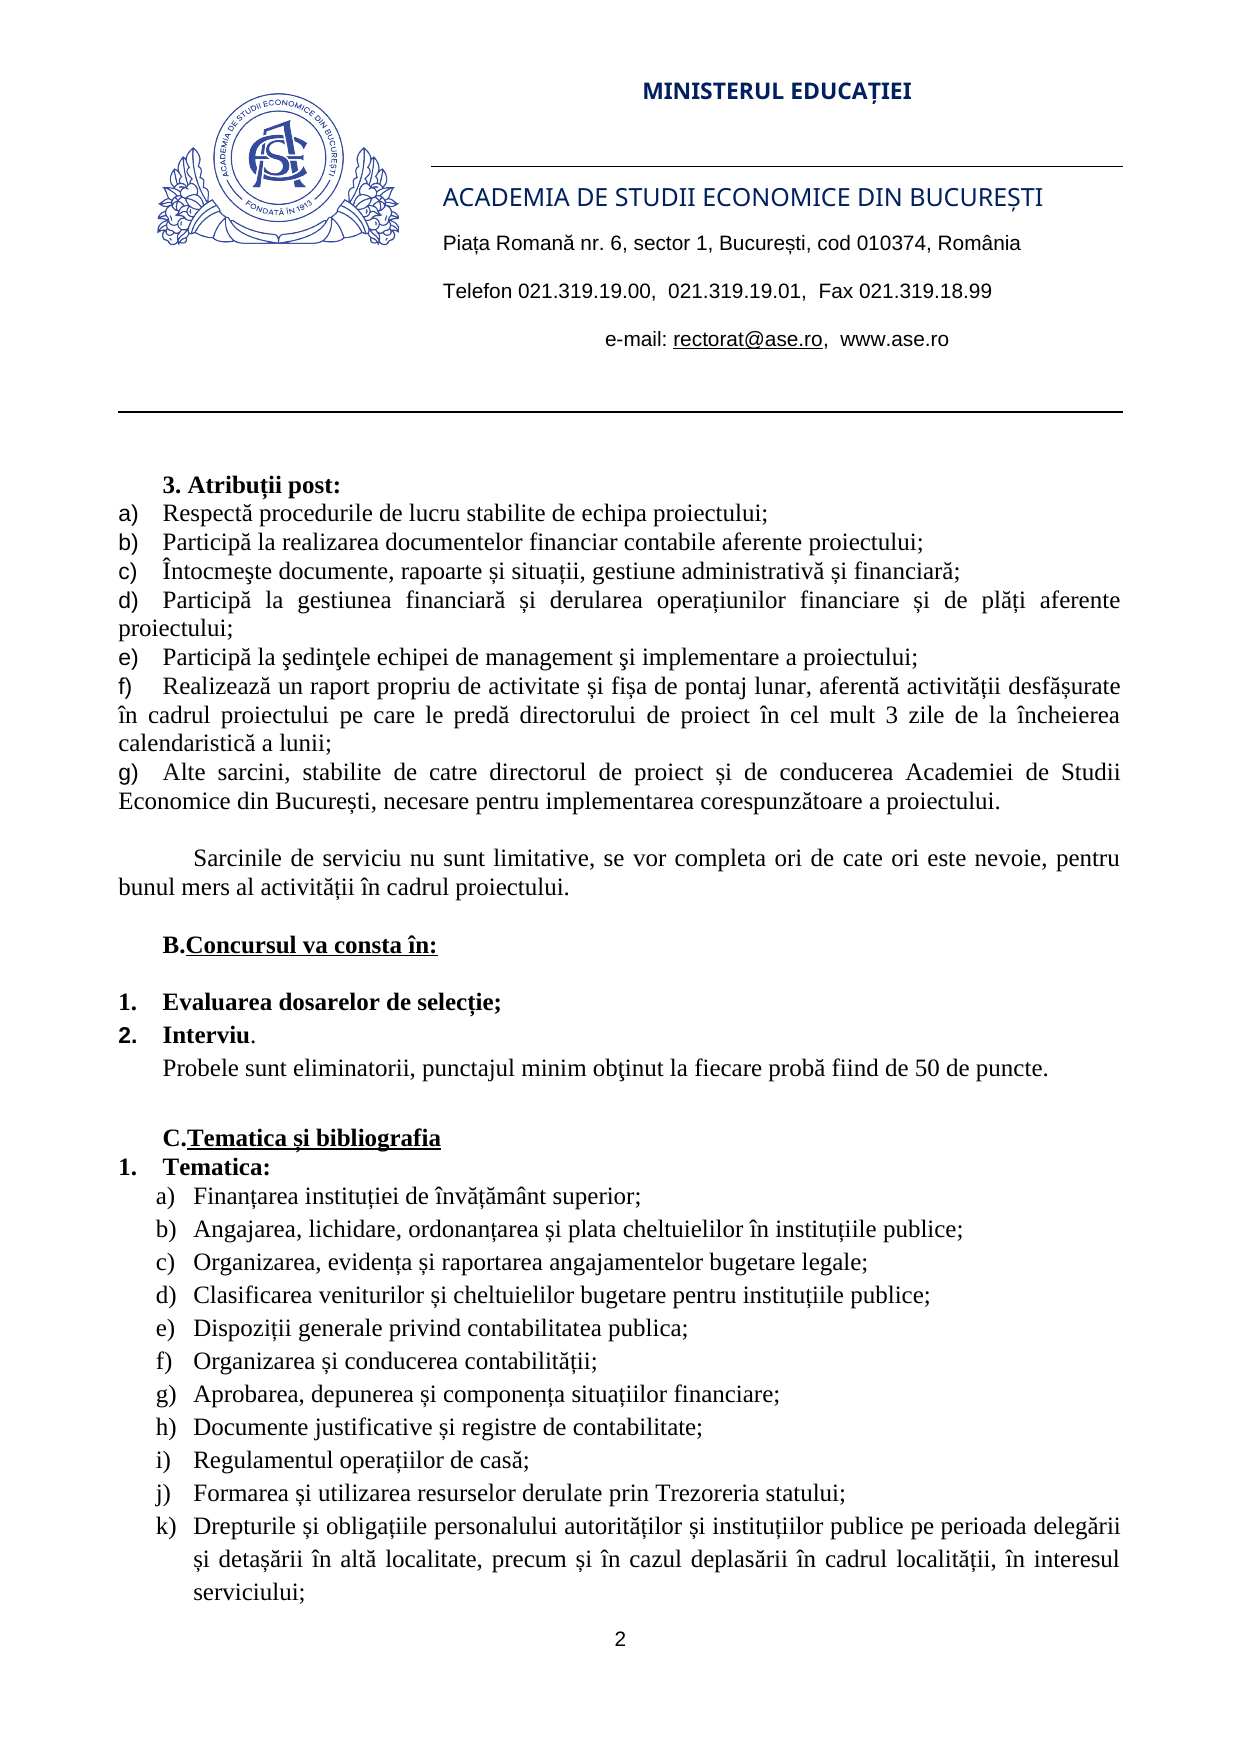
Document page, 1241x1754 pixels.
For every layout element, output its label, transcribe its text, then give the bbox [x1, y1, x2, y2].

list Respectă procedurile de lucru stabilite de echipa proiectului; [118, 498, 1122, 527]
list Organizarea și conducerea contabilității; [156, 1346, 1122, 1374]
text Probele sunt eliminatorii, punctajul minim obţinut la fiecare probă fiind de 50 de puncte. [118, 1053, 1122, 1082]
text B.Concursul va consta în: [118, 930, 1122, 958]
list Interviu. [118, 1020, 1122, 1049]
picture [157, 93, 399, 246]
list Regulamentul operațiilor de casă; [156, 1445, 1122, 1474]
list Întocmeşte documente, rapoarte și situații, gestiune administrativă și financiară; [118, 556, 1122, 585]
list Participă la realizarea documentelor financiar contabile aferente proiectului; [118, 527, 1122, 556]
list Finanțarea instituției de învățământ superior; [156, 1181, 1122, 1209]
text 3. Atribuții post: [118, 470, 1122, 498]
list Alte sarcini, stabilite de catre directorul de proiect și de conducerea Academiei de Studii Economice din București, necesare pentru implementarea corespunzătoare a proiectului. [118, 757, 1122, 815]
list Drepturile și obligațiile personalului autorităților și instituțiilor publice pe perioada delegării și detașării în altă localitate, precum și în cazul deplasării în cadrul localității, în interesul serviciului; [156, 1511, 1122, 1606]
text Sarcinile de serviciu nu sunt limitative, se vor completa ori de cate ori este nevoie, pentru bunul mers al activității în cadrul proiectului. [118, 843, 1122, 901]
list Clasificarea veniturilor și cheltuielilor bugetare pentru instituțiile publice; [156, 1280, 1122, 1308]
list Evaluarea dosarelor de selecție; [118, 987, 1122, 1016]
list Angajarea, lichidare, ordonanțarea și plata cheltuielilor în instituțiile publice; [156, 1214, 1122, 1242]
list Formarea și utilizarea resurselor derulate prin Trezoreria statului; [156, 1478, 1122, 1507]
list Participă la gestiunea financiară și derularea operațiunilor financiare și de plăți aferente proiectului; [118, 585, 1122, 642]
list Participă la şedinţele echipei de management şi implementare a proiectului; [118, 642, 1122, 671]
list Realizează un raport propriu de activitate și fișa de pontaj lunar, aferentă activității desfășurate în cadrul proiectului pe care le predă directorului de proiect în cel mult 3 zile de la încheierea calendaristică a lunii; [118, 671, 1122, 757]
text C.Tematica și bibliografia [118, 1123, 1122, 1152]
list Documente justificative și registre de contabilitate; [156, 1412, 1122, 1441]
list Dispoziții generale privind contabilitatea publica; [156, 1313, 1122, 1342]
list Tematica: [118, 1152, 1122, 1181]
list Aprobarea, depunerea și componența situațiilor financiare; [156, 1379, 1122, 1408]
list Organizarea, evidența și raportarea angajamentelor bugetare legale; [156, 1247, 1122, 1276]
